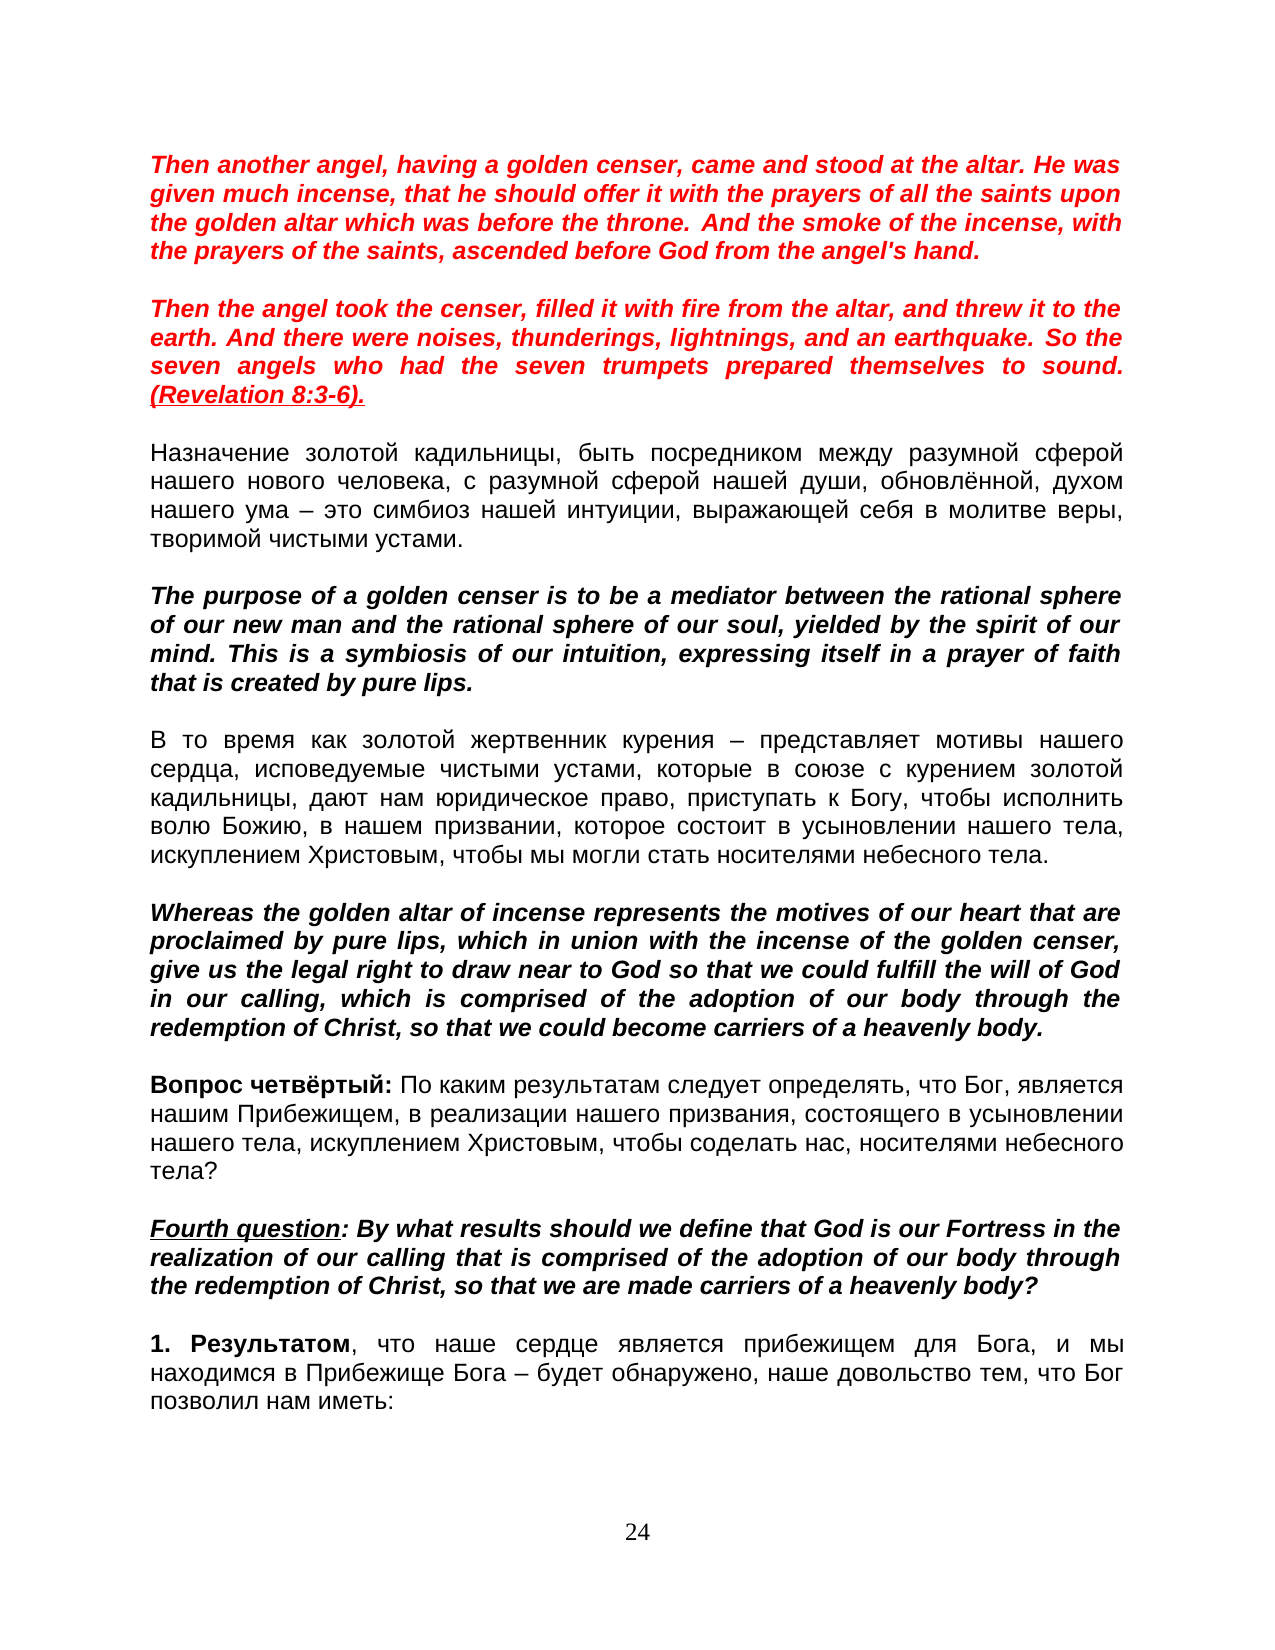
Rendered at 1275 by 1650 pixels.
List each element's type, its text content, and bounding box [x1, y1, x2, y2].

text Whereas the golden altar of incense represents the motives of our heart that are proclaimed by pure lips, which in union with the incense of the golden censer, give us the legal right to draw near to God so that we could fulfill the will of God in our calling, which is comprised of the adoption of our body through the redemption of Christ, so that we could become carriers of a heavenly body. [150, 897, 1125, 1041]
text Назначение золотой кадильницы, быть посредником между разумной сферой нашего нового человека, с разумной сферой нашей души, обновлённой, духом нашего ума – это симбиоз нашей интуиции, выражающей себя в молитве веры, творимой чистыми устами. [150, 437, 1125, 552]
text Then the angel took the censer, filled it with fire from the altar, and threw it to the earth. And there were noises, thunderings, lightnings, and an earthquake. So the seven angels who had the seven trumpets prepared themselves to sound. (Revelation 8:3-6). [150, 294, 1125, 409]
text The purpose of a golden censer is to be a mediator between the rational sphere of our new man and the rational sphere of our soul, yielded by the spirit of our mind. This is a symbiosis of our intuition, expressing itself in a prayer of faith that is created by pure lips. [150, 581, 1125, 696]
text В то время как золотой жертвенник курения – представляет мотивы нашего сердца, исповедуемые чистыми устами, которые в союзе с курением золотой кадильницы, дают нам юридическое право, приступать к Богу, чтобы исполнить волю Божию, в нашем призвании, которое состоит в усыновлении нашего тела, искуплением Христовым, чтобы мы могли стать носителями небесного тела. [150, 725, 1125, 869]
text Вопрос четвёртый: По каким результатам следует определять, что Бог, является нашим Прибежищем, в реализации нашего призвания, состоящего в усыновлении нашего тела, искуплением Христовым, чтобы соделать нас, носителями небесного тела? [150, 1070, 1125, 1185]
text Fourth question: By what results should we define that God is our Fortress in the realization of our calling that is comprised of the adoption of our body through the redemption of Christ, so that we are made carriers of a heavenly body? [150, 1214, 1125, 1300]
text 1. Результатом, что наше сердце является прибежищем для Бога, и мы находимся в Прибежище Бога – будет обнаружено, наше довольство тем, что Бог позволил нам иметь: [150, 1329, 1125, 1415]
text Then another angel, having a golden censer, came and stood at the altar. He was given much incense, that he should offer it with the prayers of all the saints upon the golden altar which was before the throne. And the smoke of the incense, with the prayers of the saints, ascended before God from the angel's hand. [150, 150, 1125, 265]
